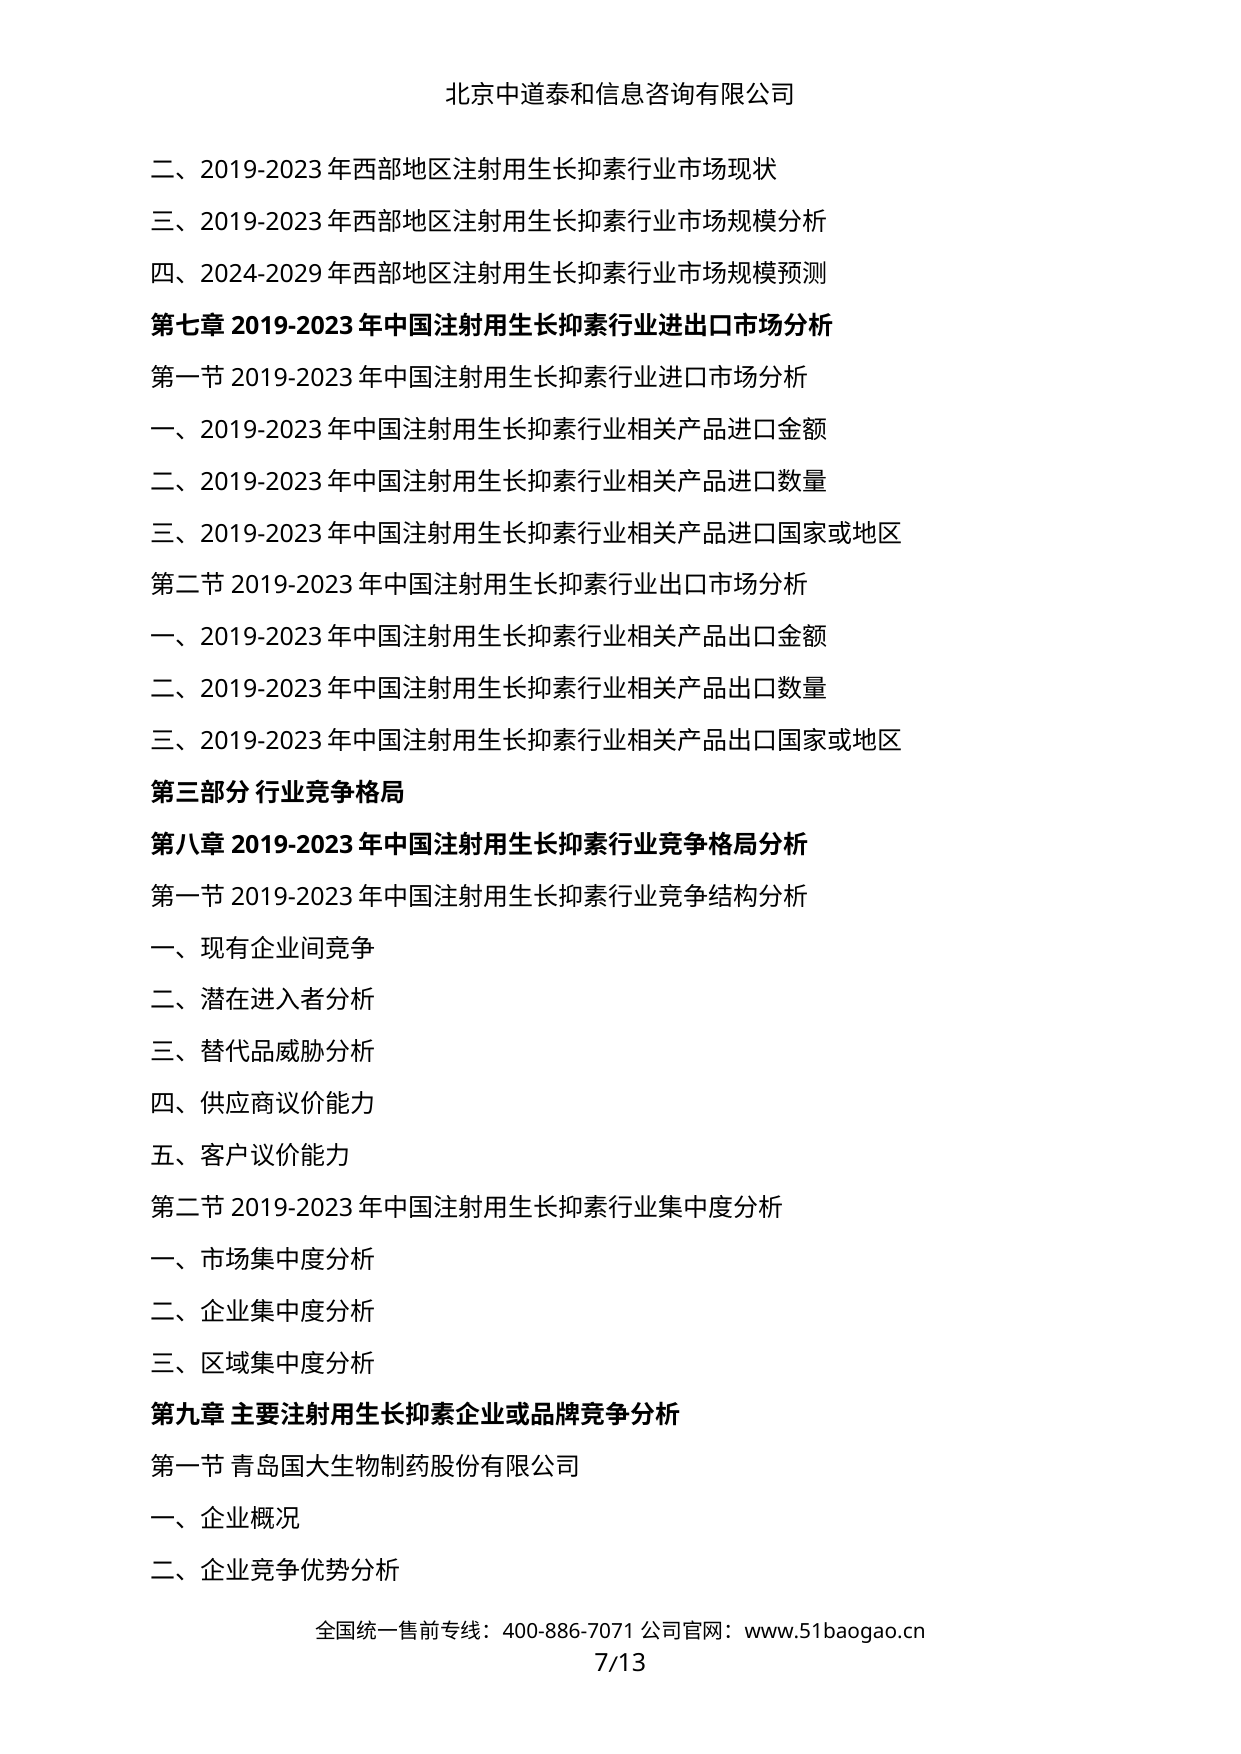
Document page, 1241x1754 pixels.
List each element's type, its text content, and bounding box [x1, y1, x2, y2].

text 二、2019-2023年中国注射用生长抑素行业相关产品进口数量 [150, 461, 1090, 497]
text 二、2019-2023年中国注射用生长抑素行业相关产品出口数量 [150, 669, 1090, 705]
text 三、区域集中度分析 [150, 1343, 1090, 1379]
text 三、替代品威胁分析 [150, 1032, 1090, 1068]
text 四、供应商议价能力 [150, 1084, 1090, 1120]
text 第一节 2019-2023年中国注射用生长抑素行业进口市场分析 [150, 357, 1090, 394]
text 三、2019-2023年中国注射用生长抑素行业相关产品出口国家或地区 [150, 721, 1090, 757]
text 第八章 2019-2023年中国注射用生长抑素行业竞争格局分析 [150, 824, 1090, 861]
text 第一节 2019-2023年中国注射用生长抑素行业竞争结构分析 [150, 876, 1090, 912]
text 三、2019-2023年西部地区注射用生长抑素行业市场规模分析 [150, 202, 1090, 238]
text 四、2024-2029年西部地区注射用生长抑素行业市场规模预测 [150, 254, 1090, 290]
text 第九章 主要注射用生长抑素企业或品牌竞争分析 [150, 1395, 1090, 1431]
text 二、企业竞争优势分析 [150, 1551, 1090, 1587]
text 二、2019-2023年西部地区注射用生长抑素行业市场现状 [150, 150, 1090, 186]
text 三、2019-2023年中国注射用生长抑素行业相关产品进口国家或地区 [150, 513, 1090, 549]
text 第二节 2019-2023年中国注射用生长抑素行业集中度分析 [150, 1187, 1090, 1224]
text 第二节 2019-2023年中国注射用生长抑素行业出口市场分析 [150, 565, 1090, 601]
text 一、2019-2023年中国注射用生长抑素行业相关产品进口金额 [150, 409, 1090, 446]
text 五、客户议价能力 [150, 1136, 1090, 1172]
text 二、潜在进入者分析 [150, 980, 1090, 1016]
text 第三部分 行业竞争格局 [150, 772, 1090, 809]
text 第一节 青岛国大生物制药股份有限公司 [150, 1447, 1090, 1483]
text 一、企业概况 [150, 1499, 1090, 1535]
text 一、市场集中度分析 [150, 1239, 1090, 1276]
text 一、2019-2023年中国注射用生长抑素行业相关产品出口金额 [150, 617, 1090, 653]
text 第七章 2019-2023年中国注射用生长抑素行业进出口市场分析 [150, 306, 1090, 342]
text 一、现有企业间竞争 [150, 928, 1090, 964]
text 二、企业集中度分析 [150, 1291, 1090, 1327]
